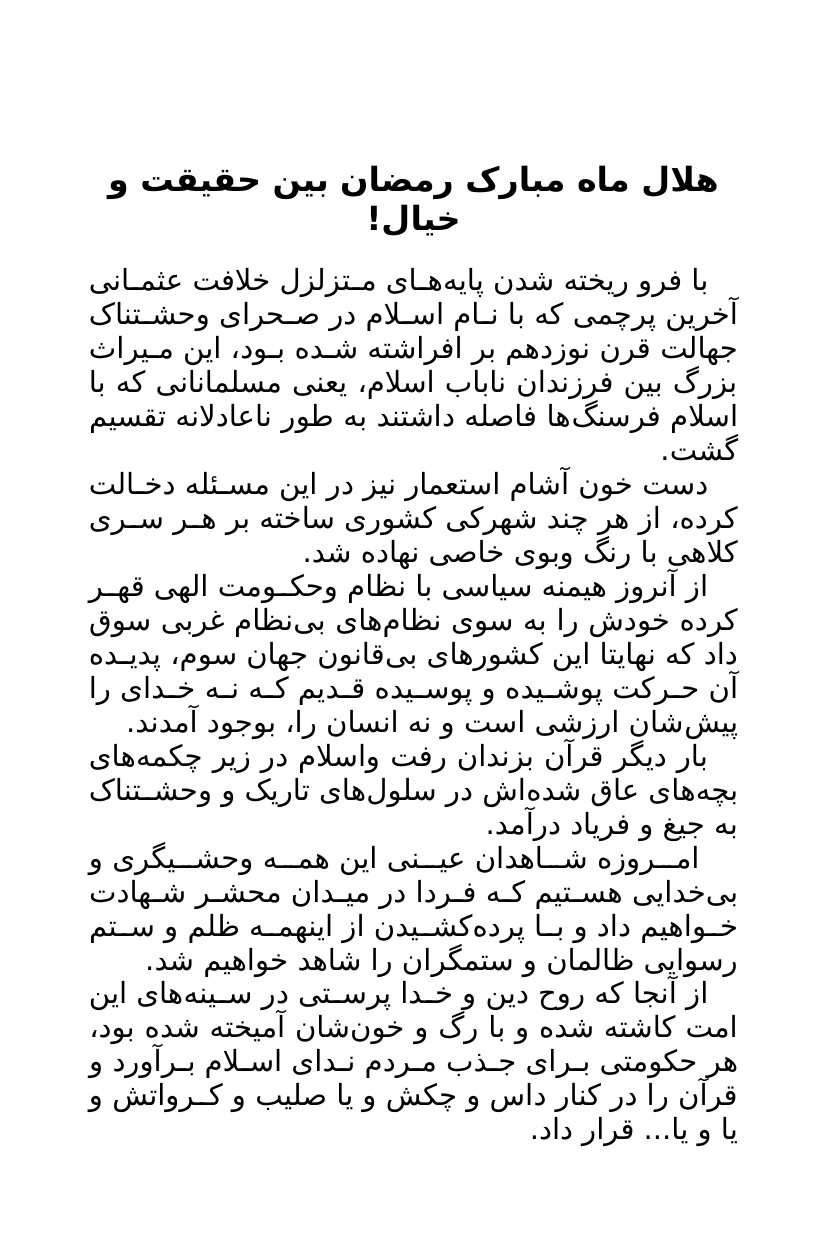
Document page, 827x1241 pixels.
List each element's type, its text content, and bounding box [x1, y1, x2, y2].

text از آنروز هیمنه سیاسی با نظام وحکومت الهی قهر کرده خودش را به سوی نظام‌های بی‌نظام غربی سوق داد که نهایتا این کشورهای بی‌قانون جهان سوم، پدیده آن حرکت پوشیده و پوسیده قدیم که نه خدای را پیش‌شان ارزشی است و نه انسان را، بوجود آمدند. [89, 569, 738, 739]
text امروزه شاهدان عینی این همه وحشیگری و بی‌خدایی هستیم که فردا در میدان محشر شهادت خواهیم داد و با پرده‌کشیدن از اینهمه ظلم و ستم رسوایی ظالمان و ستمگران را شاهد خواهیم شد. [89, 841, 738, 977]
text هلال ماه مبارک رمضان بين حقيقت و خيال! [89, 161, 738, 239]
text با فرو ریخته شدن پایه‌های متزلزل خلافت عثمانی آخرین پرچمی که با نام اسلام در صحرای وحشتناک جهالت قرن نوزدهم بر افراشته شده بود، این میراث بزرگ بین فرزندان ناباب اسلام، یعنی مسلمانانی که با اسلام فرسنگ‌ها فاصله داشتند به طور ناعادلانه تقسیم گشت. [89, 264, 738, 467]
text بار دیگر قرآن بزندان رفت واسلام در زیر چکمه‌های بچه‌های عاق شده‌اش در سلول‌های تاریک و وحشتناک به جیغ و فریاد درآمد. [89, 739, 738, 841]
text دست خون آشام استعمار نیز در این مسئله دخالت کرده، از هر چند شهرکی کشوری ساخته بر هر سری کلاهی با رنگ وبوی خاصی نهاده شد. [89, 467, 738, 569]
text از آنجا که روح دین و خدا پرستی در سینه‌های این امت کاشته شده و با رگ و خون‌شان آمیخته شده بود، هر حکومتی برای جذب مردم ندای اسلام برآورد و قرآن را در کنار داس و چکش و یا صلیب و کرواتش و یا و یا... قرار داد. [89, 977, 738, 1147]
